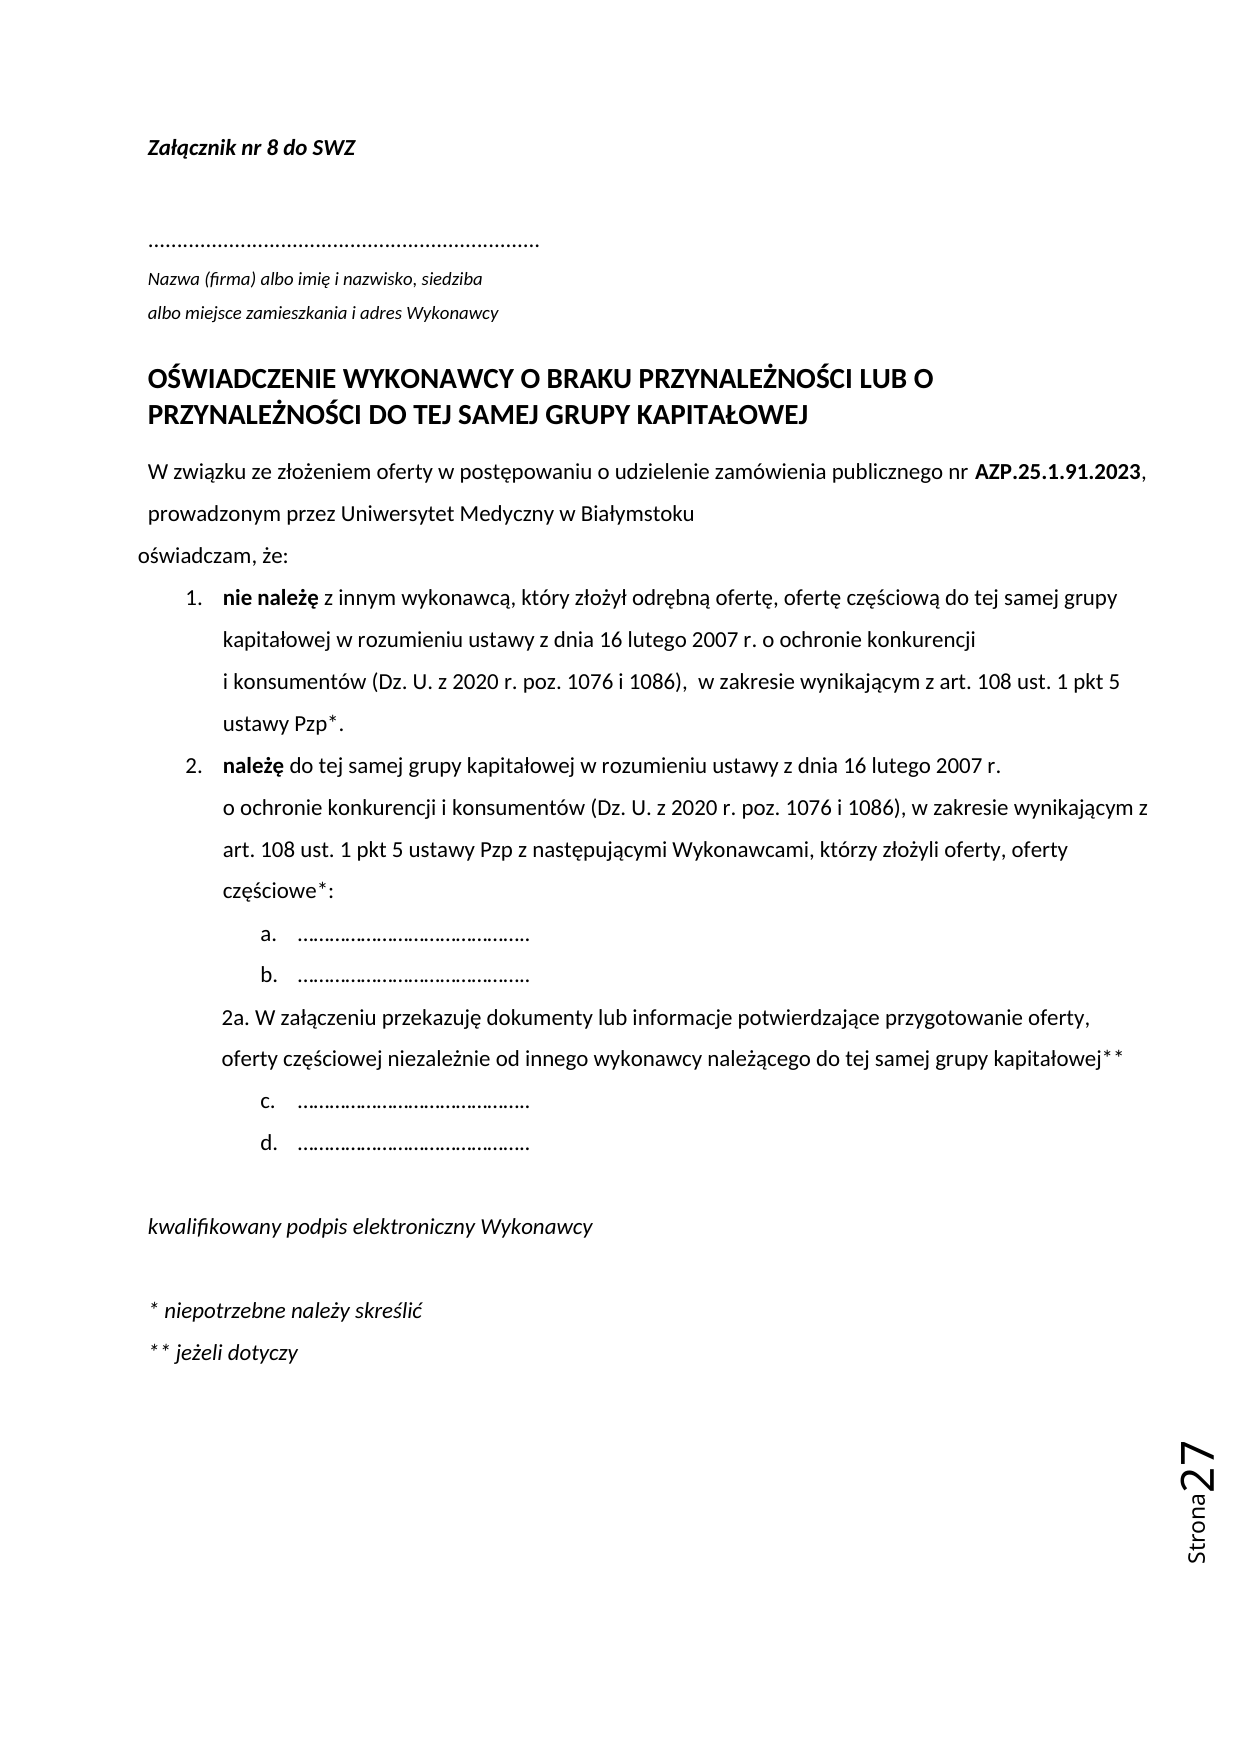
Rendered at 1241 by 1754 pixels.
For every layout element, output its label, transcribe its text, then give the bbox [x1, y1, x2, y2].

list …………………………………….. [260, 1128, 1152, 1157]
list …………………………………….. [260, 1087, 1152, 1114]
list należę do tej samej grupy kapitałowej w rozumieniu ustawy z dnia 16 lutego 2007 r. o ochronie konkurencji i konsumentów (Dz. U. z 2020 r. poz. 1076 i 1086), w zakresie wynikającym z art. 108 ust. 1 pkt 5 ustawy Pzp z następującymi Wykonawcami, którzy złożyli oferty, oferty częściowe*: [185, 751, 1152, 905]
list …………………………………….. [260, 919, 1152, 947]
text 2a. W załączeniu przekazuję dokumenty lub informacje potwierdzające przygotowanie oferty, oferty częściowej niezależnie od innego wykonawcy należącego do tej samej grupy kapitałowej** [221, 1003, 1152, 1073]
text oświadczam, że: [138, 541, 1152, 569]
text ** jeżeli dotyczy [148, 1338, 1152, 1366]
text Załącznik nr 8 do SWZ [148, 133, 1150, 161]
list nie należę z innym wykonawcą, który złożył odrębną ofertę, ofertę częściową do tej samej grupy kapitałowej w rozumieniu ustawy z dnia 16 lutego 2007 r. o ochronie konkurencji i konsumentów (Dz. U. z 2020 r. poz. 1076 i 1086), w zakresie wynikającym z art. 108 ust. 1 pkt 5 ustawy Pzp*. [185, 583, 1152, 737]
subtitle OŚWIADCZENIE WYKONAWCY O BRAKU PRZYNALEŻNOŚCI LUB O PRZYNALEŻNOŚCI DO TEJ SAMEJ GRUPY KAPITAŁOWEJ [148, 361, 1152, 432]
text W związku ze złożeniem oferty w postępowaniu o udzielenie zamówienia publicznego nr AZP.25.1.91.2023, prowadzonym przez Uniwersytet Medyczny w Białymstoku [148, 457, 1152, 527]
text albo miejsce zamieszkania i adres Wykonawcy [148, 301, 1152, 324]
text kwalifikowany podpis elektroniczny Wykonawcy [148, 1212, 1108, 1241]
list …………………………………….. [260, 961, 1152, 989]
text Nazwa (firma) albo imię i nazwisko, siedziba [148, 267, 1152, 290]
text * niepotrzebne należy skreślić [148, 1296, 1152, 1324]
text .................................................................... [148, 225, 1167, 253]
